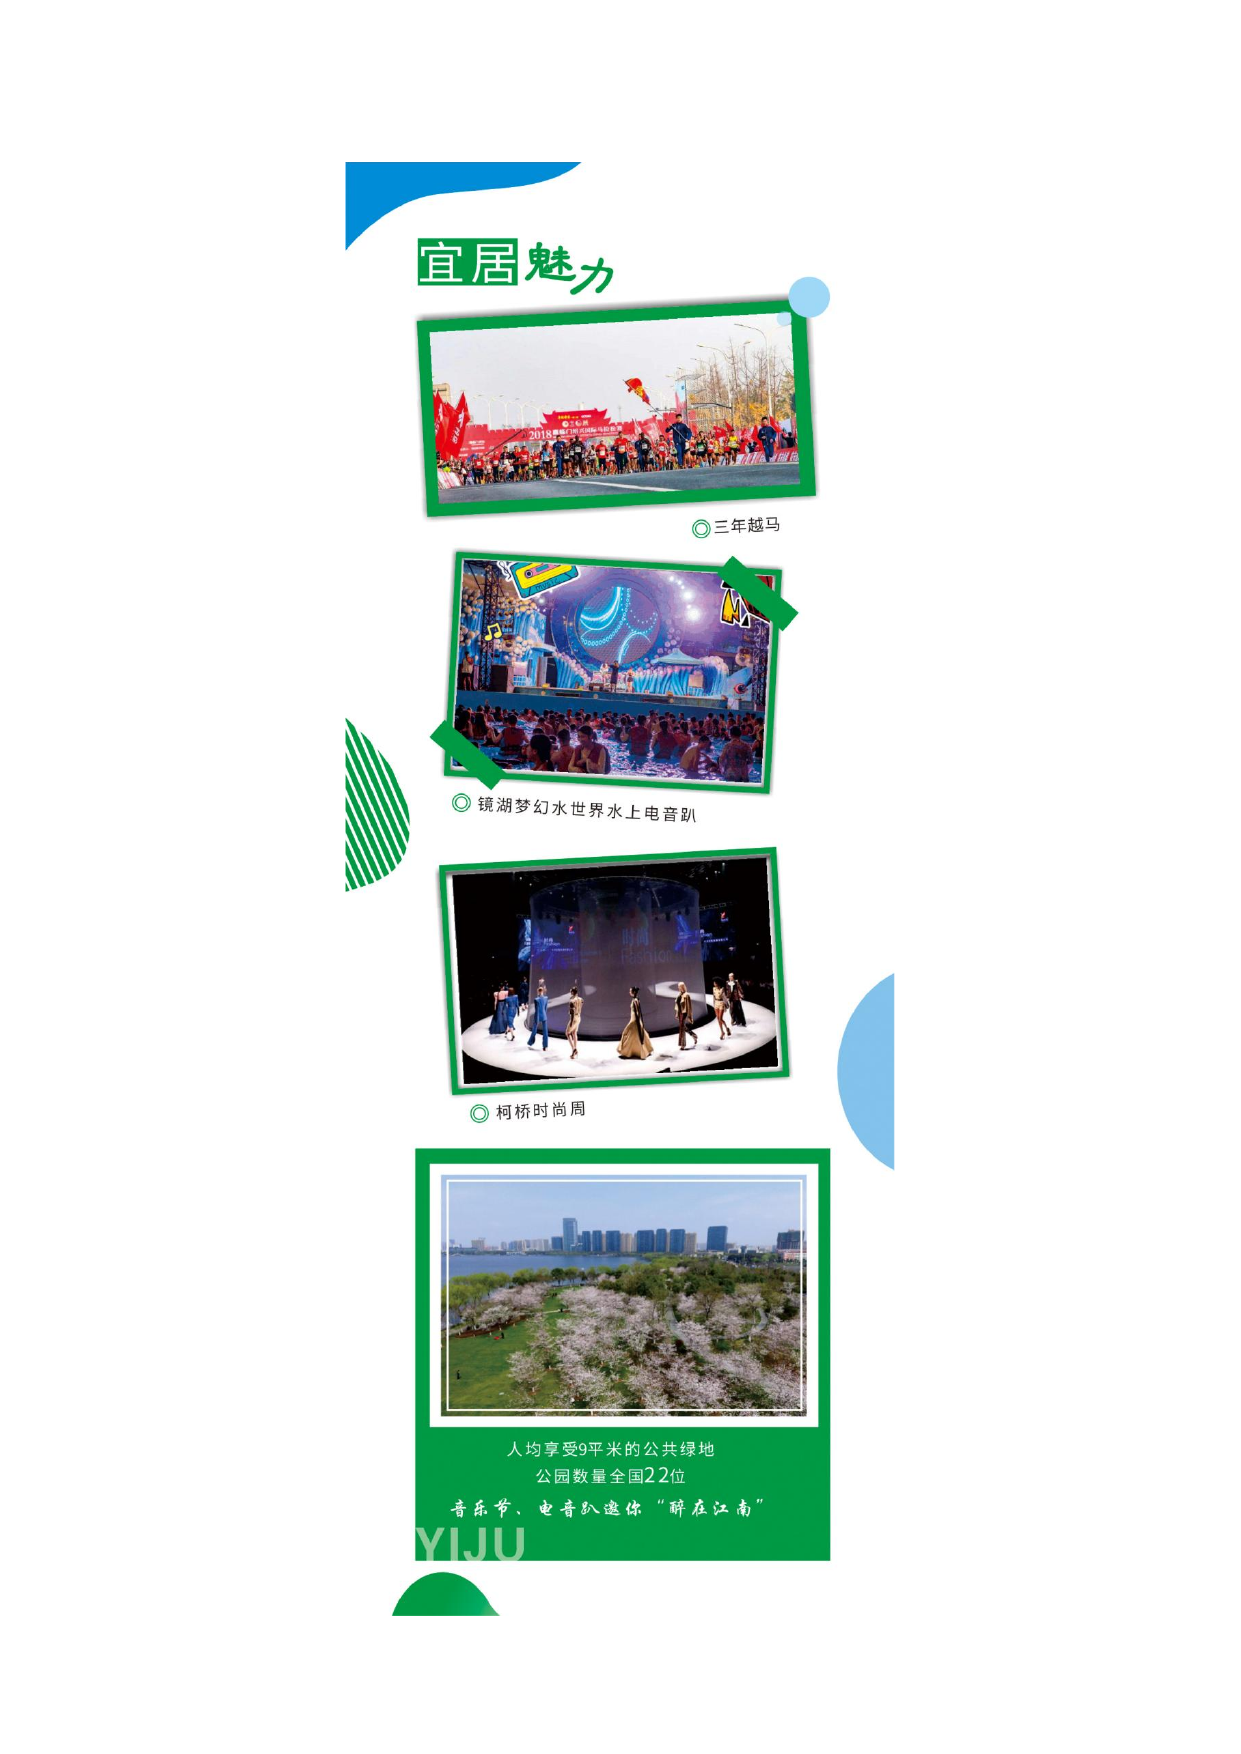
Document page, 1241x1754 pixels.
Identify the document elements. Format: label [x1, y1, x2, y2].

picture [345, 162, 895, 1616]
picture [363, 162, 564, 166]
